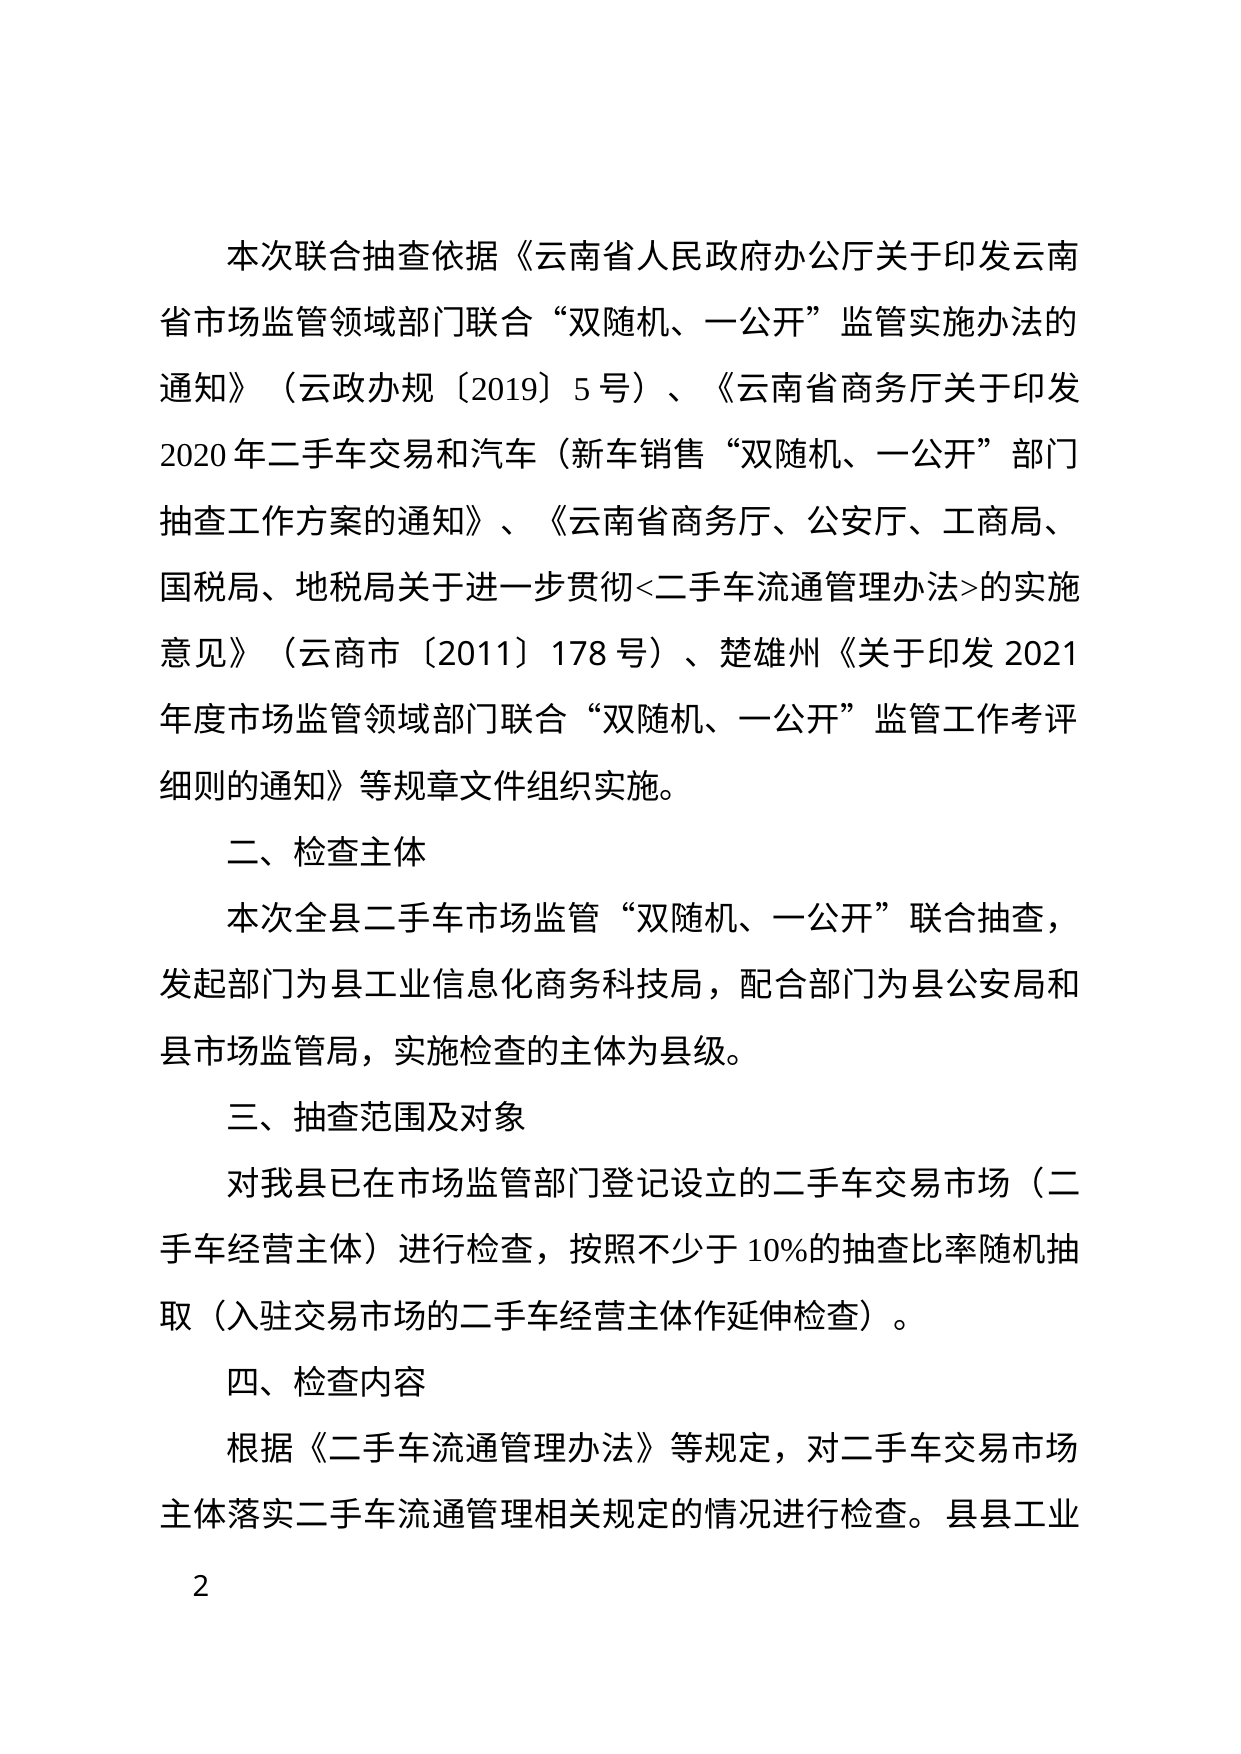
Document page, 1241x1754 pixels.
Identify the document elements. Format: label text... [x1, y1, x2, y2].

text 四、检查内容 [159, 1347, 1081, 1413]
text 二、检查主体 [159, 817, 1081, 883]
text 三、抽查范围及对象 [159, 1082, 1081, 1148]
text 对我县已在市场监管部门登记设立的二手车交易市场（二手车经营主体）进行检查，按照不少于10%的抽查比率随机抽取（入驻交易市场的二手车经营主体作延伸检查）。 [159, 1148, 1081, 1347]
text 本次全县二手车市场监管“双随机、一公开”联合抽查，发起部门为县工业信息化商务科技局，配合部门为县公安局和县市场监管局，实施检查的主体为县级。 [159, 883, 1081, 1082]
text 本次联合抽查依据《云南省人民政府办公厅关于印发云南省市场监管领域部门联合“双随机、一公开”监管实施办法的通知》（云政办规〔2019〕5号）、《云南省商务厅关于印发2020年二手车交易和汽车（新车销售“双随机、一公开”部门抽查工作方案的通知》、《云南省商务厅、公安厅、工商局、国税局、地税局关于进一步贯彻<二手车流通管理办法>的实施意见》（云商市〔2011〕178号）、楚雄州《关于印发2021年度市场监管领域部门联合“双随机、一公开”监管工作考评细则的通知》等规章文件组织实施。 [159, 220, 1081, 817]
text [159, 1413, 1081, 1545]
